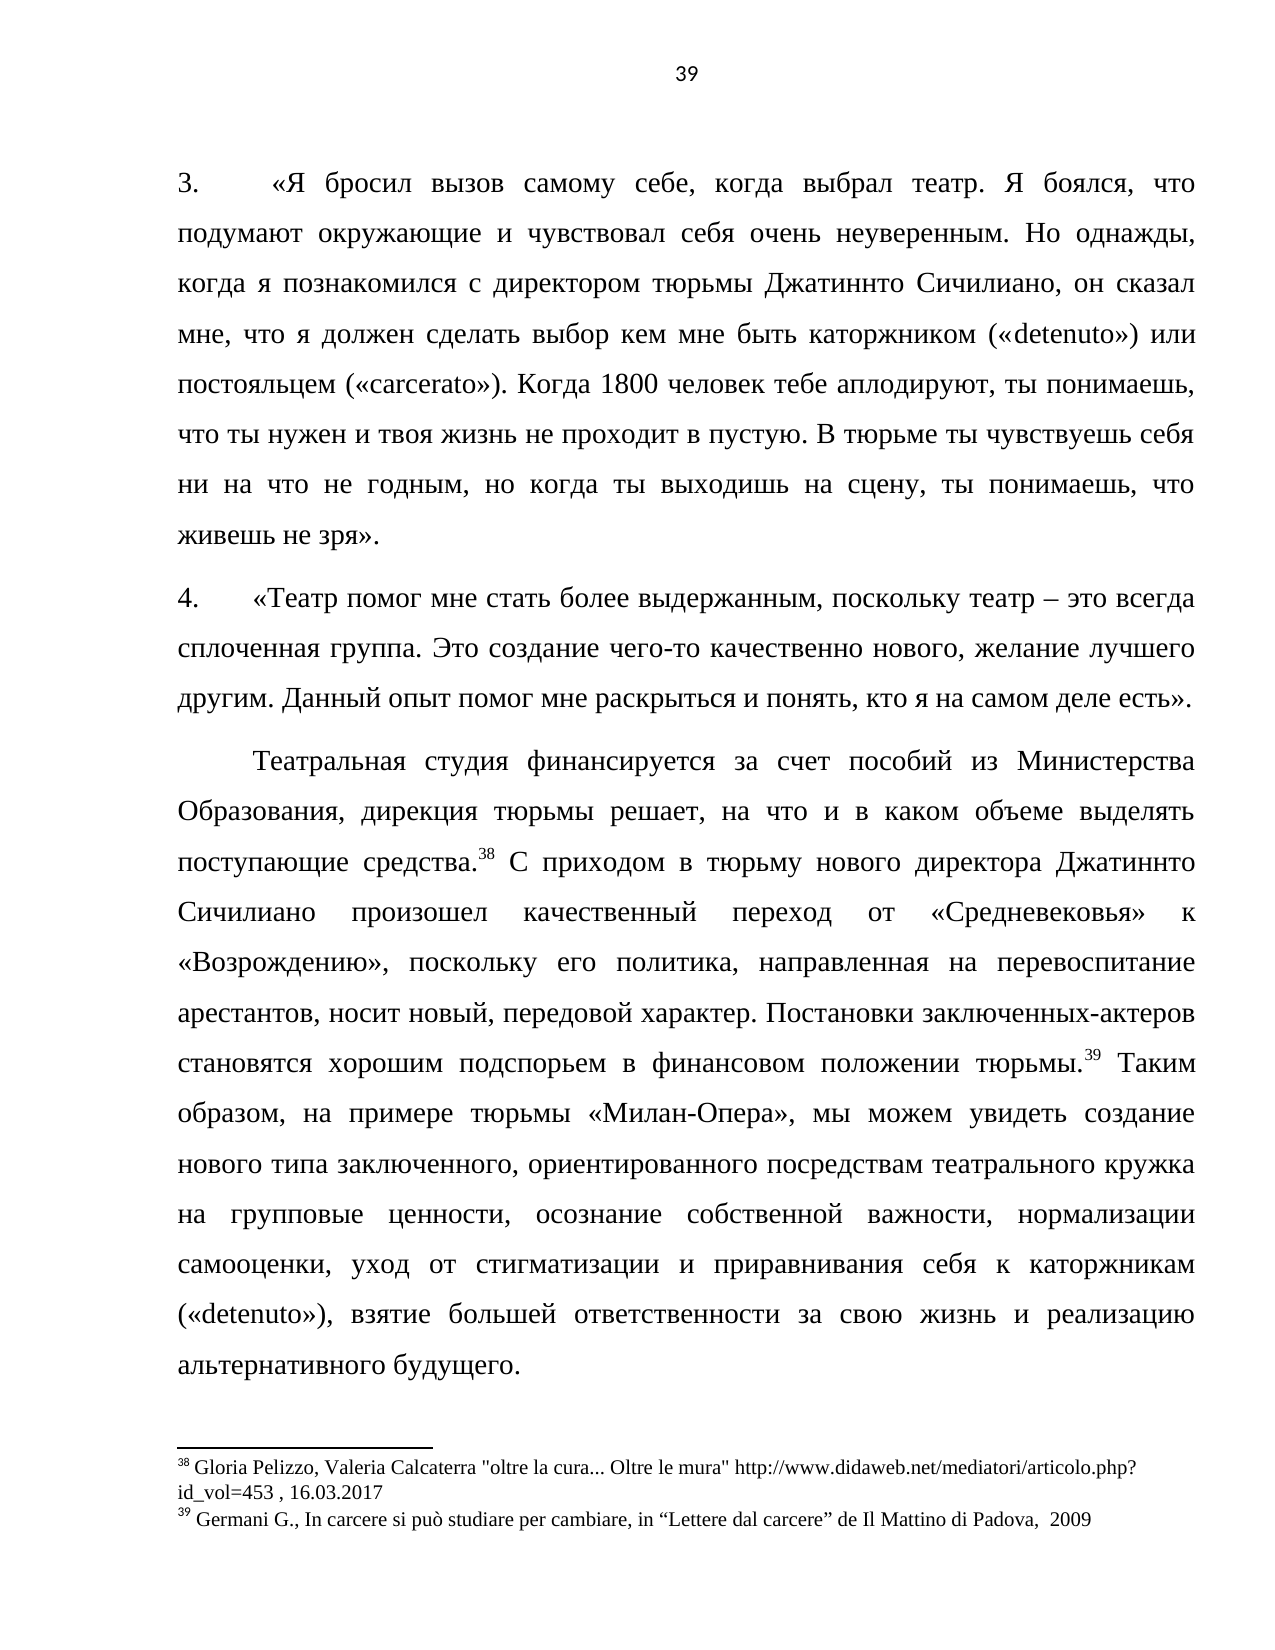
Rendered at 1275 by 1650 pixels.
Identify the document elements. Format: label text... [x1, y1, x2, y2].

list «Я бросил вызов самому себе, когда выбрал театр. Я боялся, что подумают окружающие и чувствовал себя очень неуверенным. Но однажды, когда я познакомился с директором тюрьмы Джатиннто Сичилиано, он сказал мне, что я должен сделать выбор кем мне быть каторжником («detenuto») или постояльцем («carcerato»). Когда 1800 человек тебе аплодируют, ты понимаешь, что ты нужен и твоя жизнь не проходит в пустую. В тюрьме ты чувствуешь себя ни на что не годным, но когда ты выходишь на сцену, ты понимаешь, что живешь не зря». [177, 165, 1196, 551]
text Театральная студия финансируется за счет пособий из Министерства Образования, дирекция тюрьмы решает, на что и в каком объеме выделять поступающие средства. С приходом в тюрьму нового директора Джатиннто Сичилиано произошел качественный переход от «Средневековья» к «Возрождению», поскольку его политика, направленная на перевоспитание арестантов, носит новый, передовой характер. Постановки заключенных-актеров становятся хорошим подспорьем в финансовом положении тюрьмы. Таким образом, на примере тюрьмы «Милан-Опера», мы можем увидеть создание нового типа заключенного, ориентированного посредствам театрального кружка на групповые ценности, осознание собственной важности, нормализации самооценки, уход от стигматизации и приравнивания себя к каторжникам («detenuto»), взятие большей ответственности за свою жизнь и реализацию альтернативного будущего. [177, 743, 1196, 1381]
list «Театр помог мне стать более выдержанным, поскольку театр – это всегда сплоченная группа. Это создание чего-то качественно нового, желание лучшего другим. Данный опыт помог мне раскрыться и понять, кто я на самом деле есть». [177, 580, 1196, 714]
